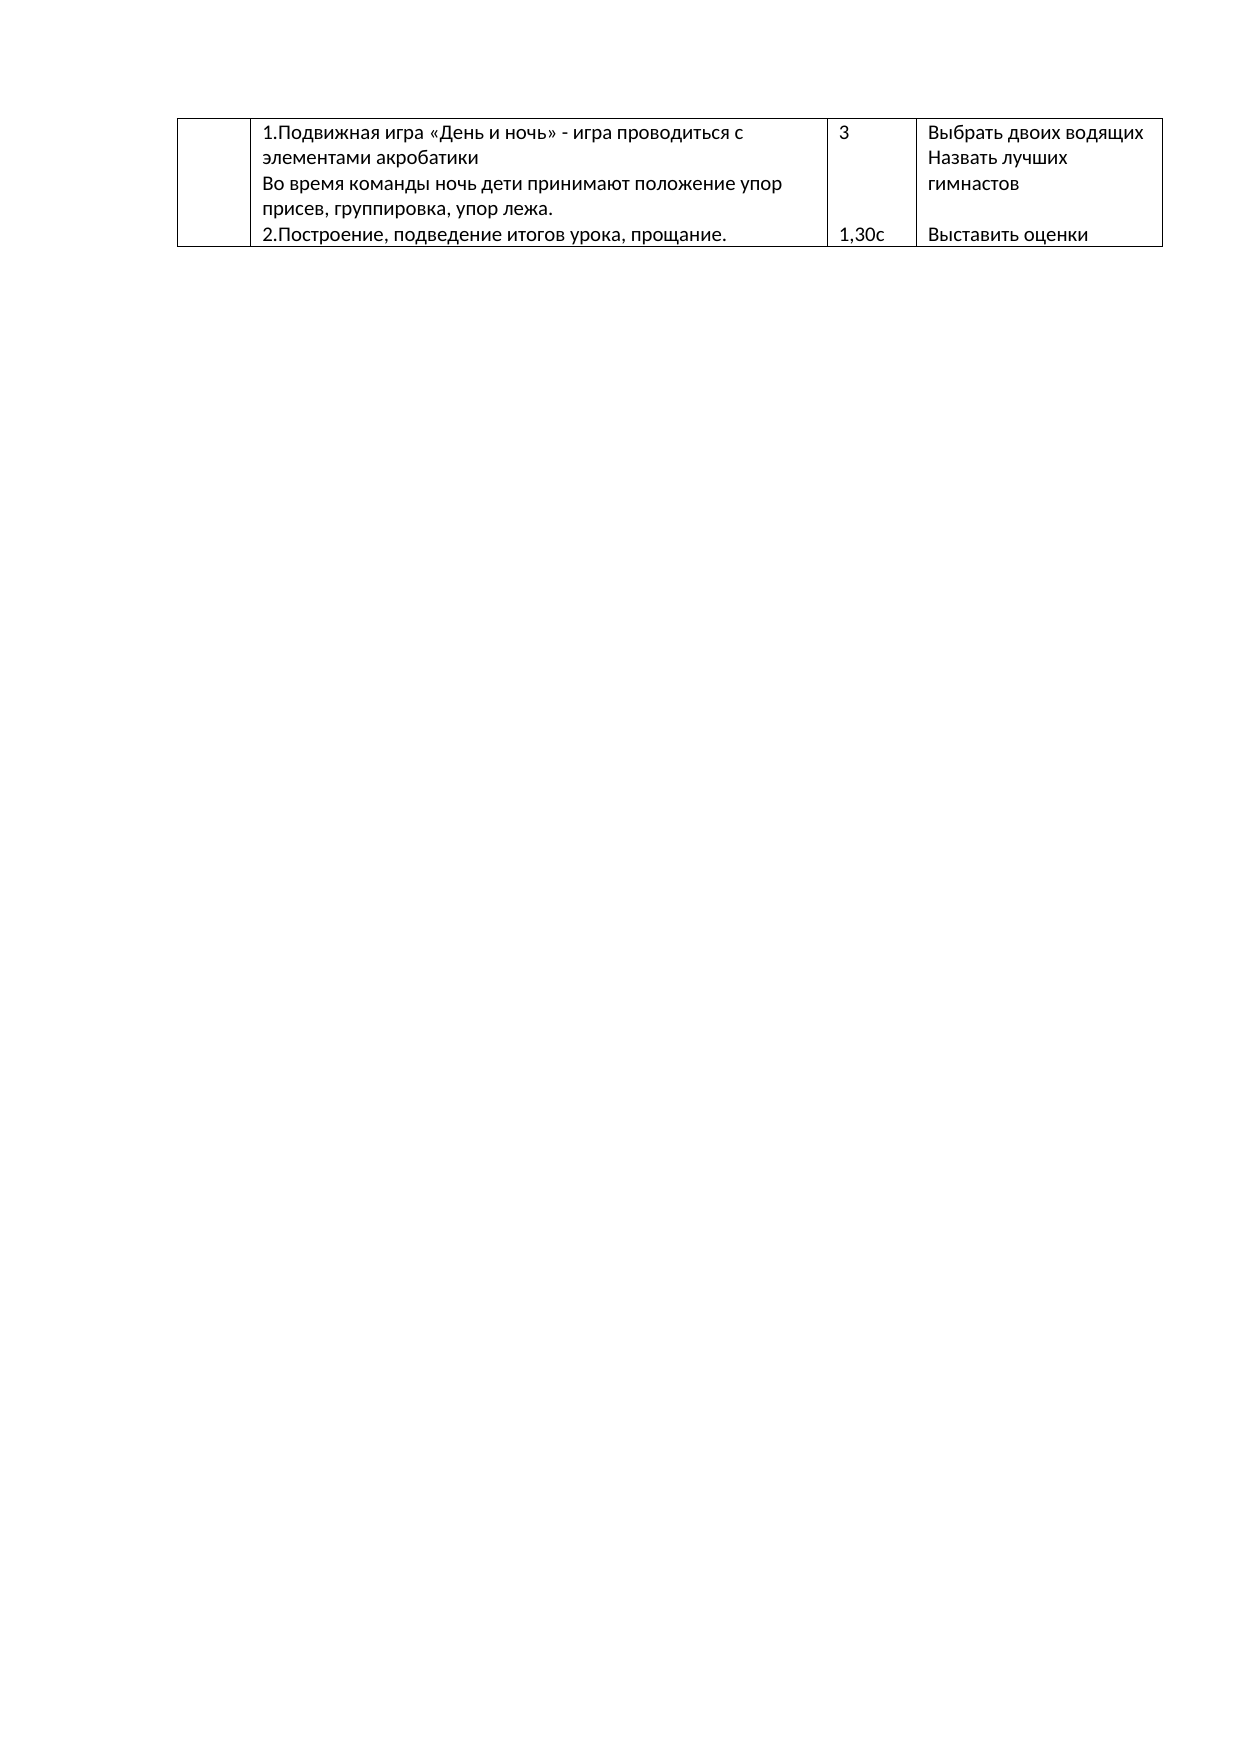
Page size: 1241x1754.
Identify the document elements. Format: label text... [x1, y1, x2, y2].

table_cell 5м 3 1,30с [828, 119, 916, 246]
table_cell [251, 119, 827, 246]
table_cell 3. [178, 119, 250, 246]
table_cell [917, 119, 1162, 246]
